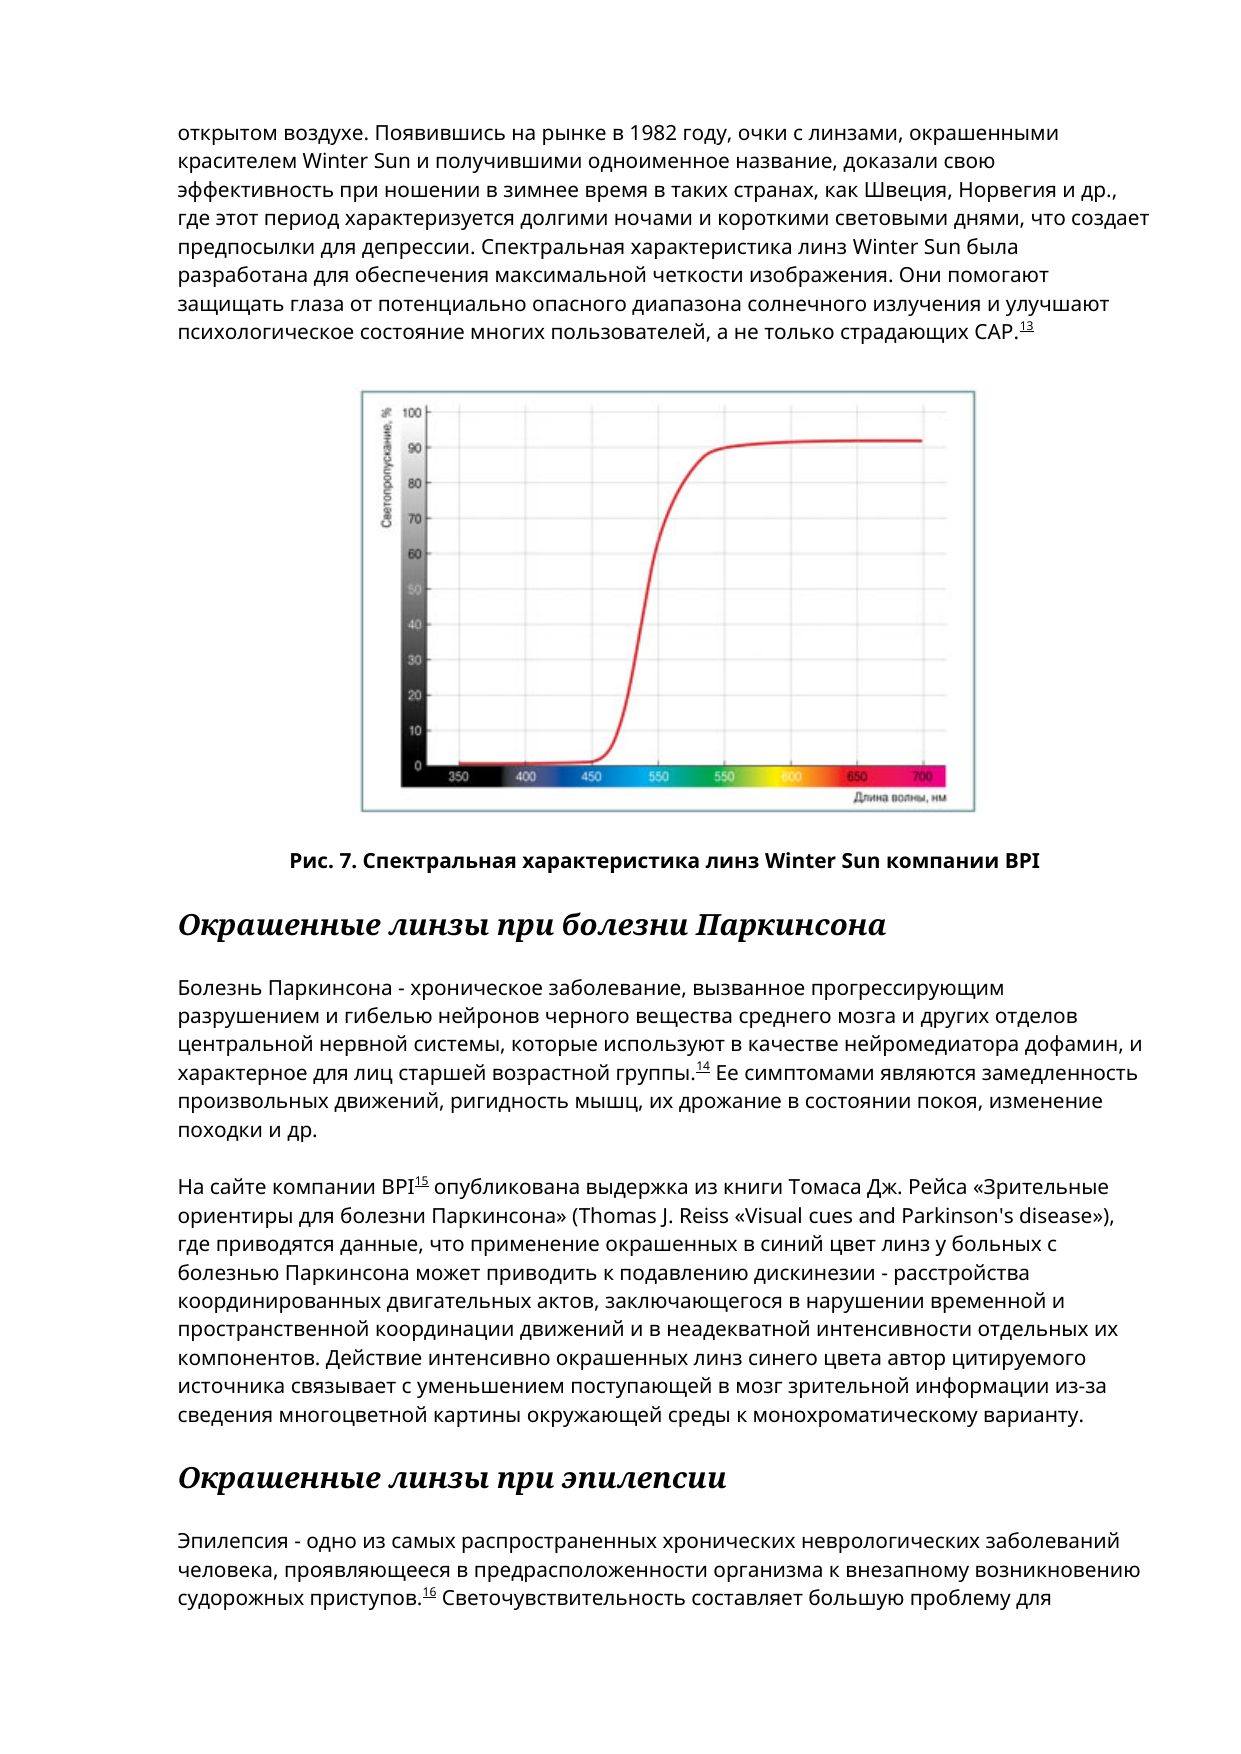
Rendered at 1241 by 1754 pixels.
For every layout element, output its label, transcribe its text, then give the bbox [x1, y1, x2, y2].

text Рис. 7. Спектральная характеристика линз Winter Sun компании BPI [177, 846, 1152, 874]
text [177, 1526, 1152, 1612]
text На сайте компании BPI15 опубликована выдержка из книги Томаса Дж. Рейса «Зрительные ориентиры для болезни Паркинсона» (Thomas J. Reiss «Visual cues and Parkinson's disease»), где приводятся данные, что применение окрашенных в синий цвет линз у больных с болезнью Паркинсона может приводить к подавлению дискинезии - расстройства координированных двигательных актов, заключающегося в нарушении временной и пространственной координации движений и в неадекватной интенсивности отдельных их компонентов. Действие интенсивно окрашенных линз синего цвета автор цитируемого источника связывает с уменьшением поступающей в мозг зрительной информации из-за сведения многоцветной картины окружающей среды к монохроматическому варианту. [177, 1172, 1152, 1428]
picture [352, 374, 977, 817]
text Окрашенные линзы при болезни Паркинсона [177, 904, 1152, 943]
text Болезнь Паркинсона - хроническое заболевание, вызванное прогрессирующим разрушением и гибелью нейронов черного вещества среднего мозга и других отделов центральной нервной системы, которые используют в качестве нейромедиатора дофамин, и характерное для лиц старшей возрастной группы.14 Ее симптомами являются замедленность произвольных движений, ригидность мышц, их дрожание в состоянии покоя, изменение походки и др. [177, 973, 1152, 1143]
text Окрашенные линзы при эпилепсии [177, 1457, 1152, 1497]
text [177, 118, 1152, 346]
